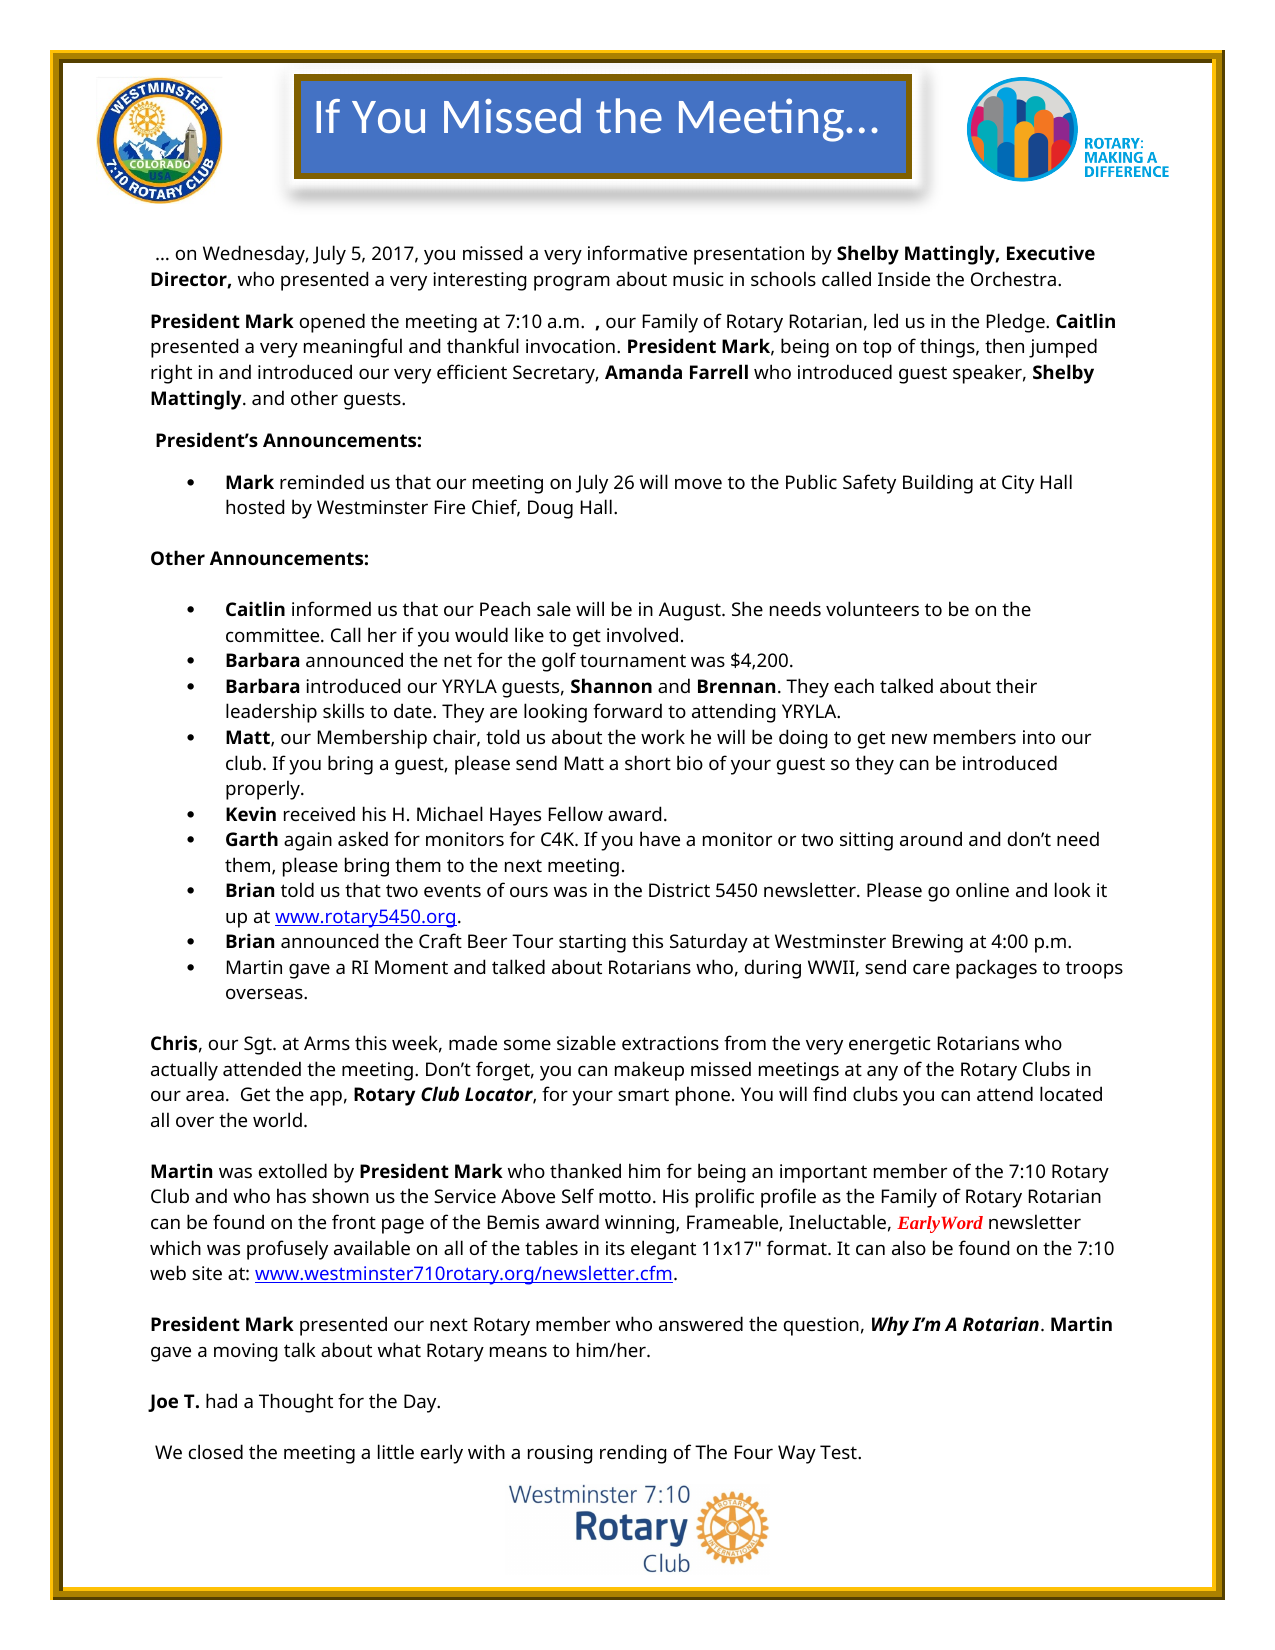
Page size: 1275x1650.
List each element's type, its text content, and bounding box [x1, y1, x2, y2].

text President’s Announcements: [150, 427, 1125, 452]
list Mark reminded us that our meeting on July 26 will move to the Public Safety Building at City Hall hosted by Westminster Fire Chief, Doug Hall. [187, 469, 1125, 520]
list Brian told us that two events of ours was in the District 5450 newsletter. Please go online and look it up at www.rotary5450.org. [187, 877, 1125, 928]
list Caitlin informed us that our Peach sale will be in August. She needs volunteers to be on the committee. Call her if you would like to get involved. [187, 597, 1125, 648]
text Martin was extolled by President Mark who thanked him for being an important member of the 7:10 Rotary Club and who has shown us the Service Above Self motto. His prolific profile as the Family of Rotary Rotarian can be found on the front page of the Bemis award winning, Frameable, Ineluctable, EarlyWord newsletter which was profusely available on all of the tables in its elegant 11x17" format. It can also be found on the 7:10 web site at: www.westminster710rotary.org/newsletter.cfm. [150, 1158, 1125, 1286]
text President Mark presented our next Rotary member who answered the question, Why I’m A Rotarian. gave a moving talk about what Rotary means to him/her. [150, 1311, 1125, 1362]
list Barbara introduced our YRYLA guests, Shannon and Brennan. They each talked about their leadership skills to date. They are looking forward to attending YRYLA. [187, 673, 1125, 724]
list Brian announced the Craft Beer Tour starting this Saturday at Westminster Brewing at 4:00 p.m. [187, 928, 1125, 954]
picture [96, 76, 223, 204]
text We closed the meeting a little early with a rousing rending of The Four Way Test. [150, 1439, 1125, 1464]
text , our Sgt. at Arms this week, made some sizable extractions from the very energetic Rotarians who actually attended the meeting. Don’t forget, you can makeup missed meetings at any of the Rotary Clubs in our area. Get the app, Rotary Club Locator, for your smart phone. You will find clubs you can attend located all over the world. [150, 1031, 1125, 1133]
list Barbara announced the net for the golf tournament was $4,200. [187, 648, 1125, 673]
picture [964, 77, 1169, 189]
picture [505, 1484, 770, 1575]
text … on Wednesday, July , you missed a very informative presentation by Shelby Mattingly, Executive Director, who presented a very interesting program about music in schools called Inside the Orchestra. [150, 241, 1125, 292]
list Kevin received his H. Michael Hayes Fellow award. [187, 801, 1125, 826]
list Martin gave a RI Moment and talked about Rotarians who, during WWII, send care packages to troops overseas. [187, 954, 1125, 1005]
text Joe T. had a Thought for the Day. [150, 1388, 1125, 1413]
text Other Announcements: [150, 546, 1125, 571]
list Matt, our Membership chair, told us about the work he will be doing to get new members into our club. If you bring a guest, please send Matt a short bio of your guest so they can be introduced properly. [187, 724, 1125, 801]
list Garth again asked for monitors for C4K. If you have a monitor or two sitting around and don’t need them, please bring them to the next meeting. [187, 826, 1125, 877]
picture [971, 81, 1073, 177]
text President Mark opened the meeting at 7:10 a.m. our Family of Rotary Rotarian, led us in the Pledge. presented a very meaningful and thankful invocation. President Mark, being on top of things, then jumped right in and introduced our very efficient Secretary, Amanda Farrell who introduced guest speaker, [150, 308, 1125, 410]
